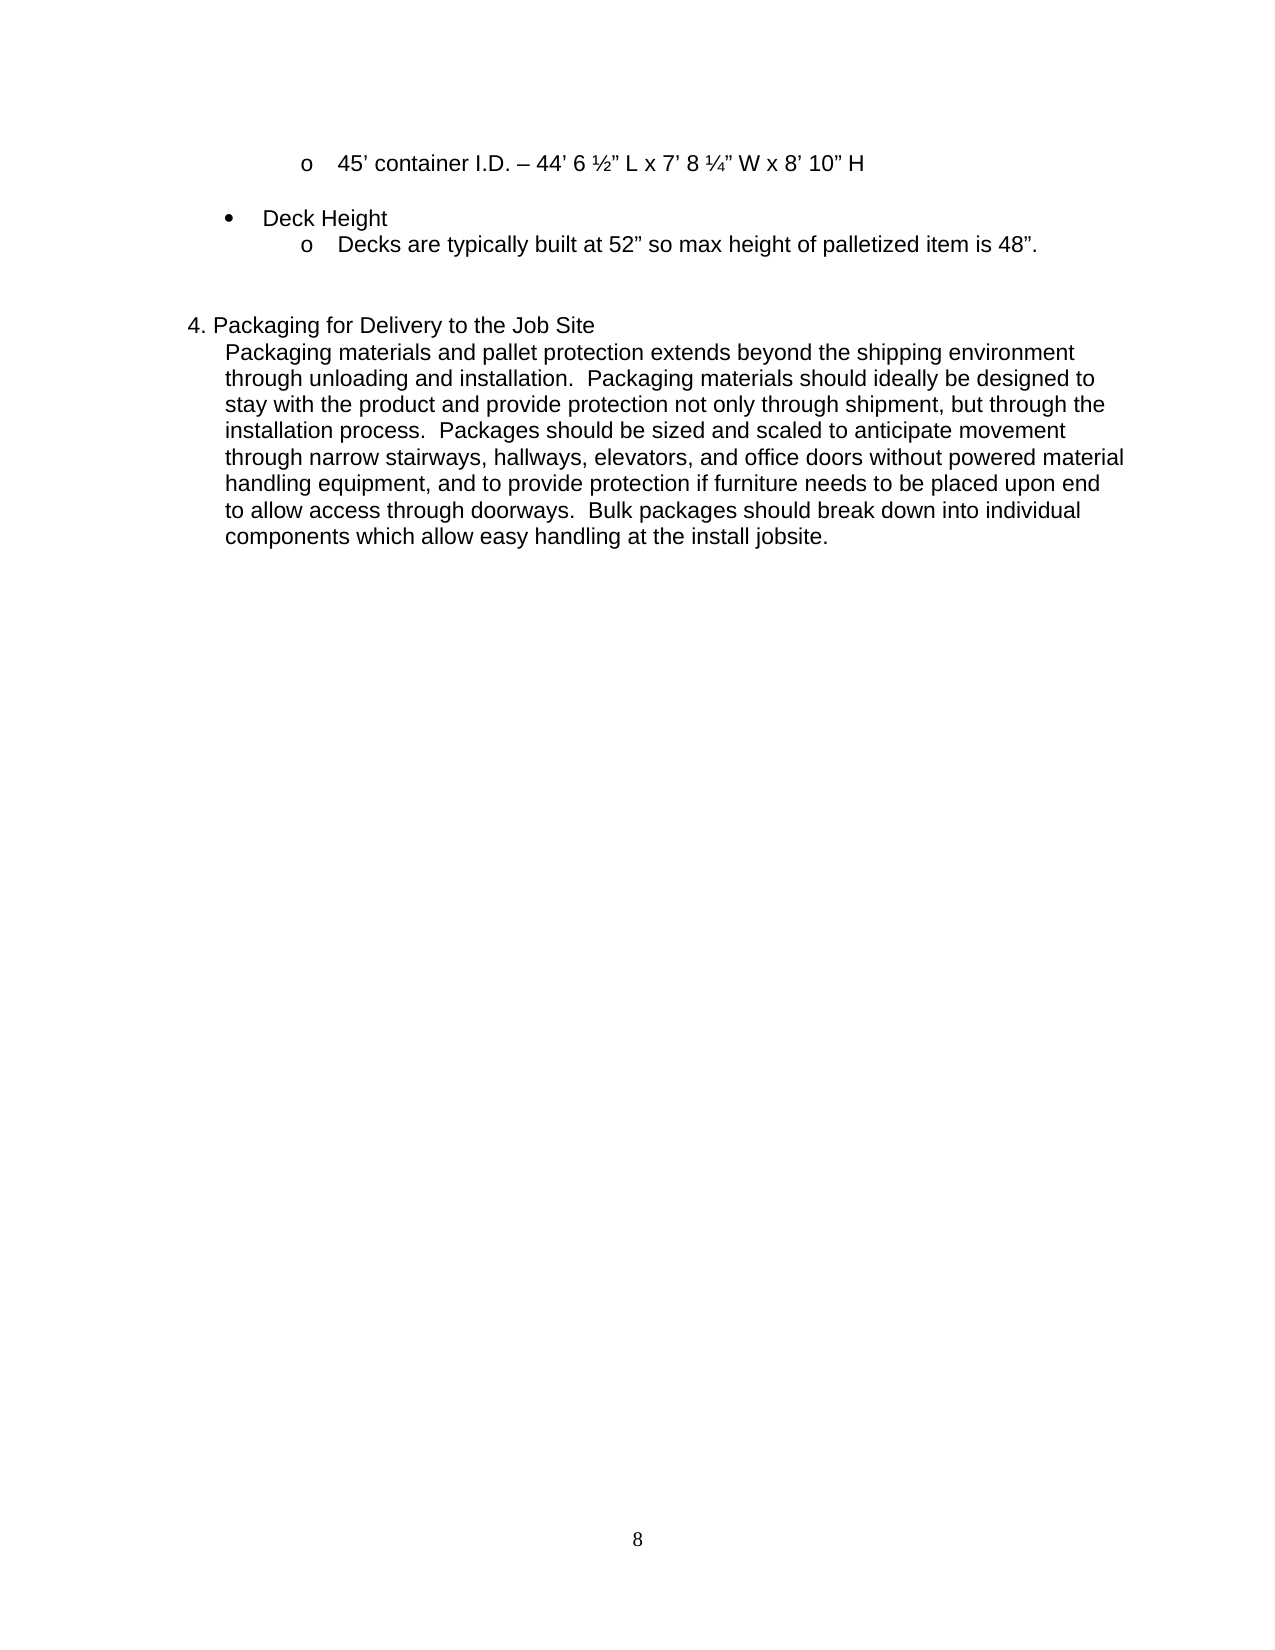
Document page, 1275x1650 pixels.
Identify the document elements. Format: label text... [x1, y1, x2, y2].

list 45’ container I.D. – 44’ 6 ½” L x 7’ 8 ¼” W x 8’ 10” H [300, 150, 1125, 178]
text 4. Packaging for Delivery to the Job Site [150, 312, 1125, 338]
list Deck Height [225, 205, 1125, 231]
list Decks are typically built at 52” so max height of palletized item is 48”. [300, 231, 1125, 259]
text Packaging materials and pallet protection extends beyond the shipping environment through unloading and installation. Packaging materials should ideally be designed to stay with the product and provide protection not only through shipment, but through the installation process. Packages should be sized and scaled to anticipate movement through narrow stairways, hallways, elevators, and office doors without powered material handling equipment, and to provide protection if furniture needs to be placed upon end to allow access through doorways. Bulk packages should break down into individual components which allow easy handling at the install jobsite. [225, 338, 1125, 549]
